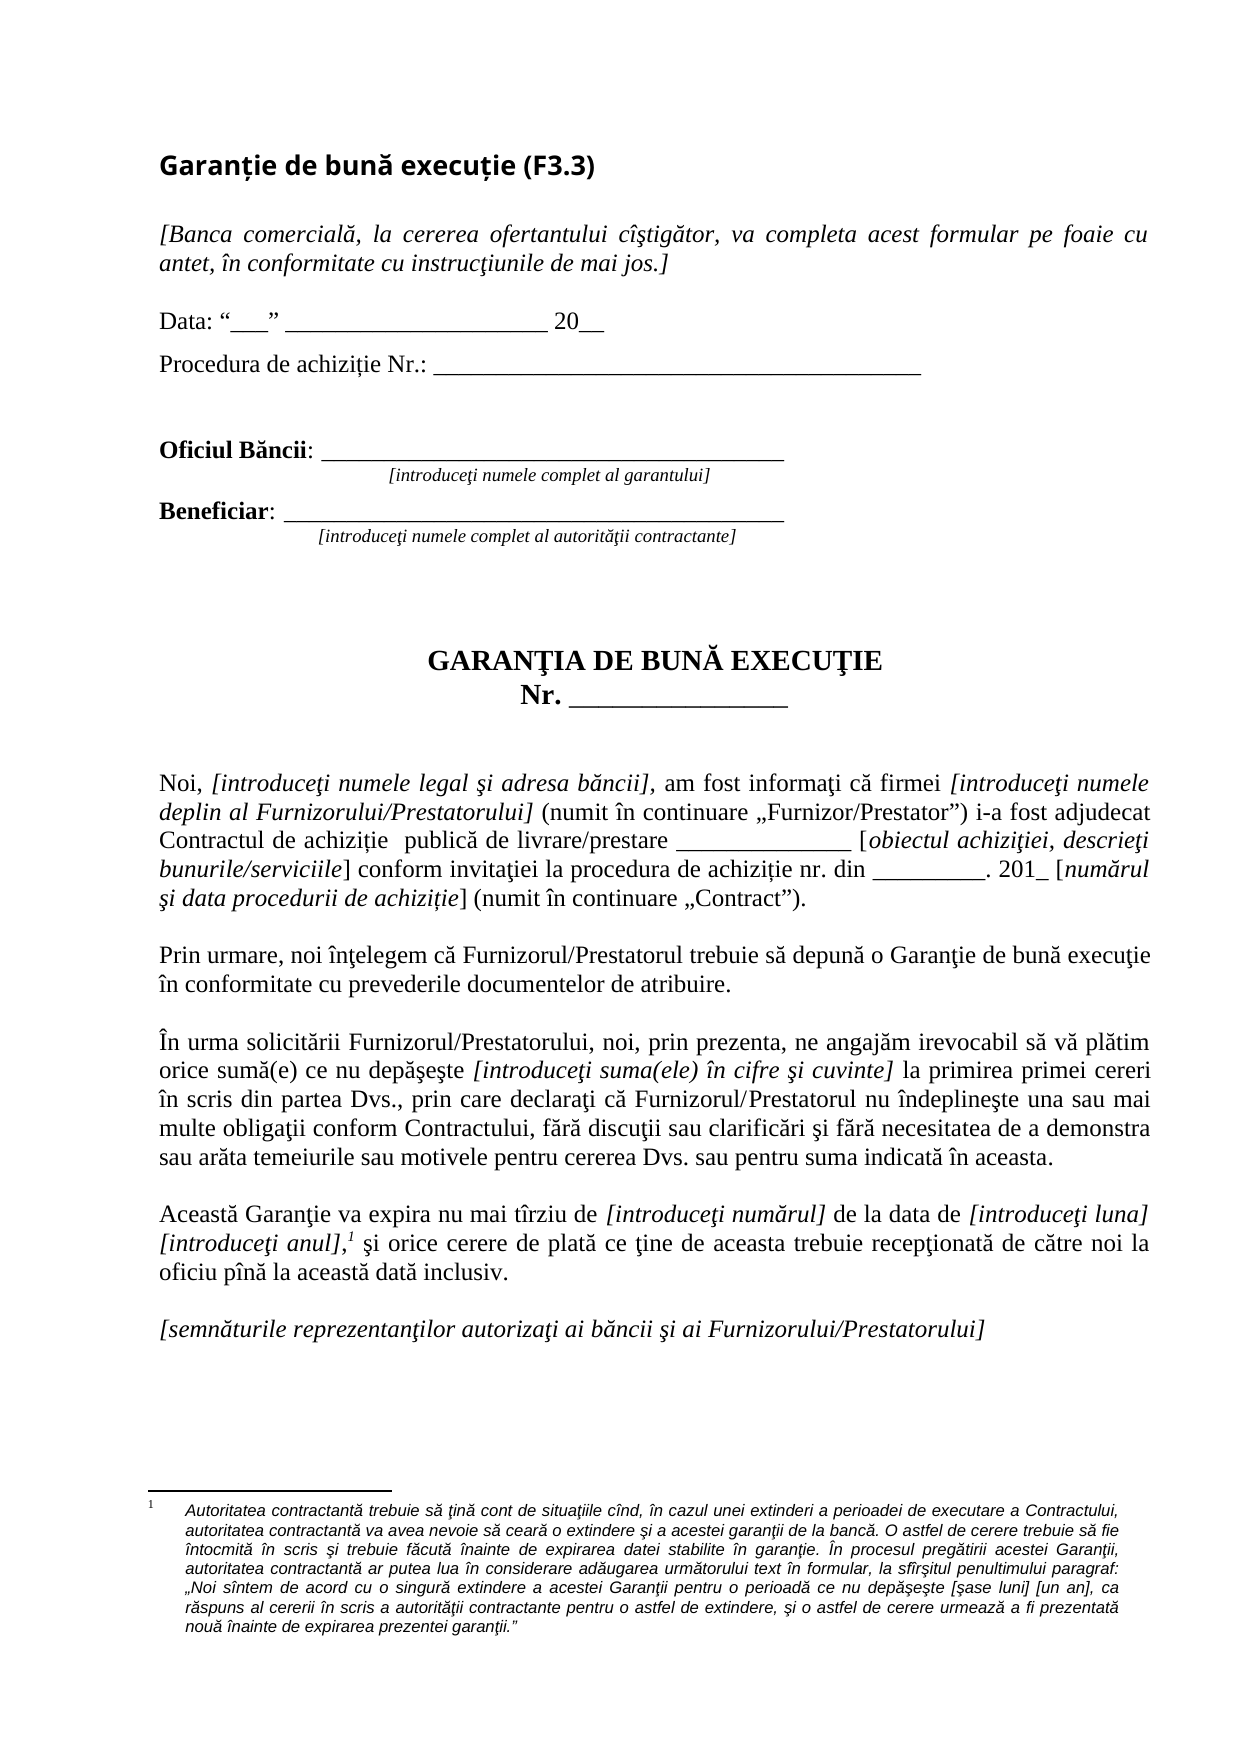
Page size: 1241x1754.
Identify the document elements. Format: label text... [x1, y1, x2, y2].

table_header Garanţie de bună execuţie (F3.3) [148, 118, 1163, 191]
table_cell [148, 191, 1163, 1343]
